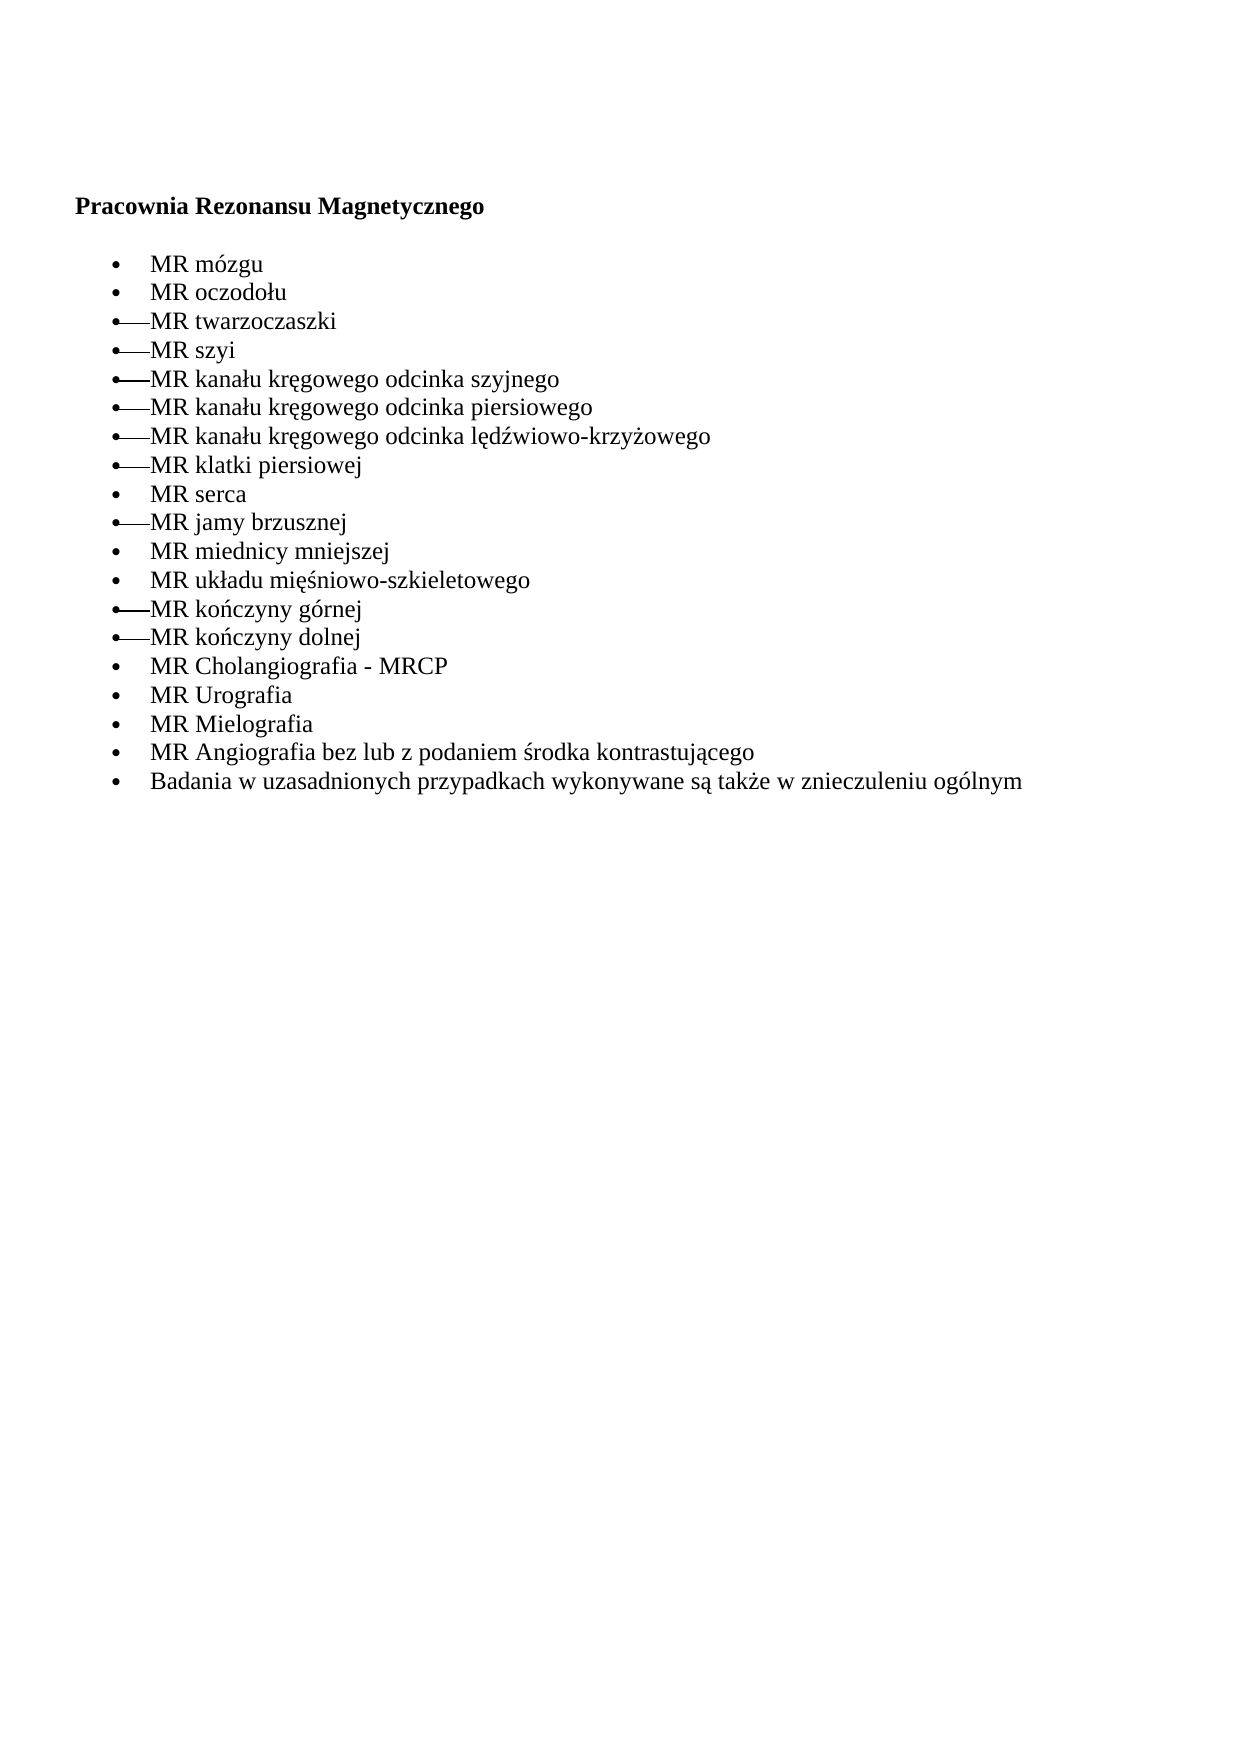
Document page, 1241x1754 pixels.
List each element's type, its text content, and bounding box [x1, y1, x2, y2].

list MR kanału kręgowego odcinka szyjnego [112, 364, 1165, 392]
text Pracownia Rezonansu Magnetycznego [75, 191, 1165, 219]
list MR szyi [112, 335, 1165, 364]
list MR Urografia [112, 680, 1165, 709]
list MR Cholangiografia - MRCP [112, 651, 1165, 680]
list MR miednicy mniejszej [112, 536, 1165, 565]
list Badania w uzasadnionych przypadkach wykonywane są także w znieczuleniu ogólnym [112, 766, 1165, 795]
list MR Mielografia [112, 709, 1165, 737]
list MR jamy brzusznej [112, 507, 1165, 536]
list MR kończyny dolnej [112, 622, 1165, 651]
list MR oczodołu [112, 277, 1165, 306]
list MR kanału kręgowego odcinka piersiowego [112, 392, 1165, 421]
list MR kończyny górnej [112, 594, 1165, 622]
list MR Angiografia bez lub z podaniem środka kontrastującego [112, 737, 1165, 766]
list MR układu mięśniowo-szkieletowego [112, 565, 1165, 594]
list MR mózgu [112, 249, 1165, 277]
list MR klatki piersiowej [112, 450, 1165, 479]
list MR serca [112, 479, 1165, 507]
list MR twarzoczaszki [112, 306, 1165, 335]
list MR kanału kręgowego odcinka lędźwiowo-krzyżowego [112, 421, 1165, 450]
